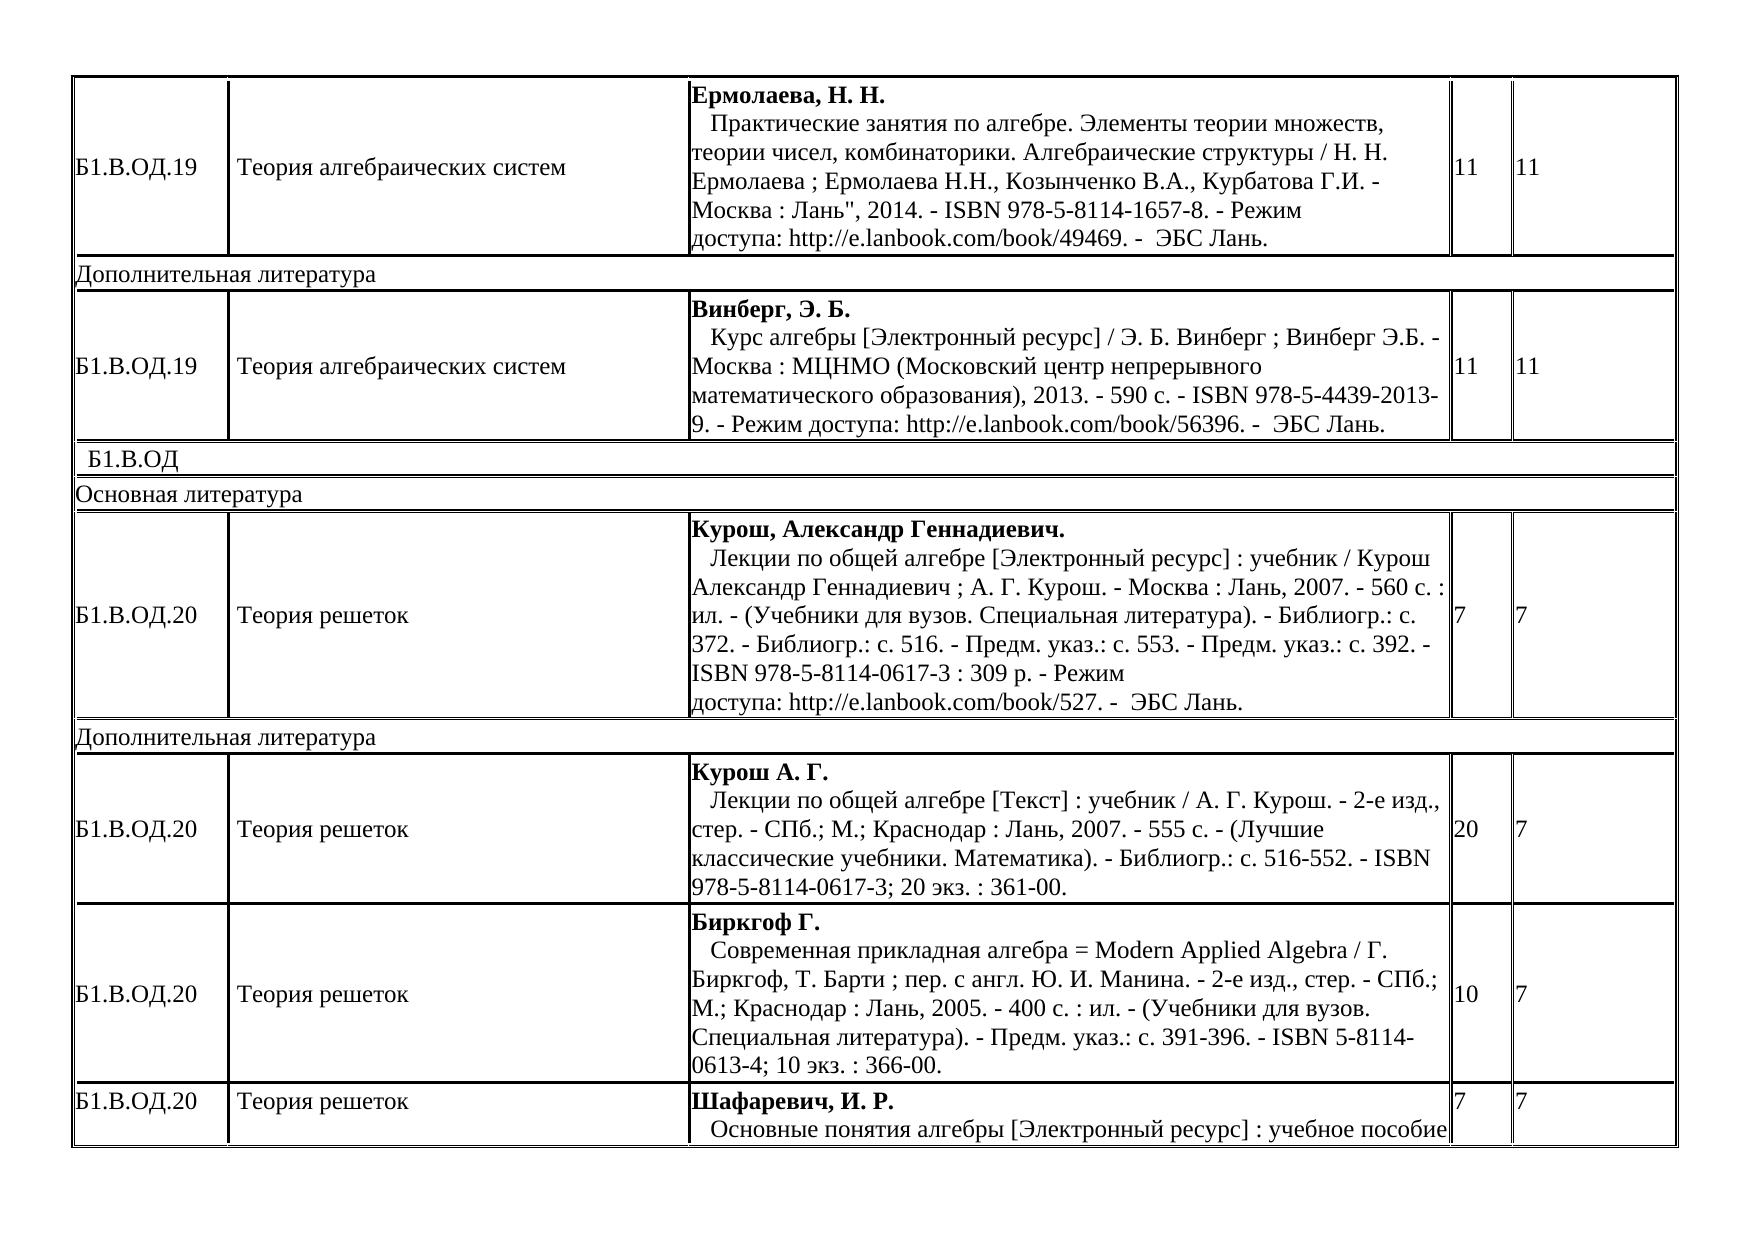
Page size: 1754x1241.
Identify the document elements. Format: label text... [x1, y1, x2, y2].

table_cell Б1.В.ОД.19 [75, 289, 227, 439]
table_cell 7 [1453, 513, 1511, 717]
table_cell 10 [1453, 905, 1511, 1081]
table_cell Б1.В.ОД.20 [75, 752, 227, 902]
table_cell Дополнительная литература [73, 717, 1677, 752]
table_cell Теория решеток [230, 755, 688, 902]
table_cell Б1.В.ОД.20 [75, 1081, 228, 1145]
table_cell Винберг, Э. Б. Курс алгебры [Электронный ресурс] / Э. Б. Винберг ; Винберг Э.Б. - Москва : МЦНМО (Московский центр непрерывного математического образования), 2013. - 590 c. - ISBN 978-5-4439-2013-9. - Режим доступа: http://e.lanbook.com/book/56396. - ЭБС Лань. [691, 292, 1449, 439]
table_cell Б1.В.ОД.19 [75, 77, 228, 254]
table_cell Теория алгебраических систем [230, 292, 688, 439]
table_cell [228, 77, 689, 254]
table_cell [689, 1081, 1451, 1145]
table_cell 11 [1513, 78, 1675, 254]
table_cell 7 [1514, 902, 1675, 1081]
table_cell 11 [1514, 289, 1675, 439]
table_cell Курош А. Г. Лекции по общей алгебре [Текст] : учебник / А. Г. Курош. - 2-е изд., стер. - СПб.; М.; Краснодар : Лань, 2007. - 555 с. - (Лучшие классические учебники. Математика). - Библиогр.: с. 516-552. - ISBN 978-5-8114-0617-3; 20 экз. : 361-00. [691, 755, 1449, 902]
table_cell 7 [1514, 752, 1675, 902]
table_cell Б1.В.ОД.20 [75, 902, 227, 1081]
table_cell Теория решеток [230, 905, 688, 1081]
table_cell Теория решеток [230, 513, 688, 717]
table_cell 20 [1453, 755, 1511, 902]
table_cell 11 [1451, 78, 1512, 254]
table_cell 7 [1513, 1081, 1675, 1145]
table_cell Ермолаева, Н. Н. Практические занятия по алгебре. Элементы теории множеств, теории чисел, комбинаторики. Алгебраические структуры / Н. Н. Ермолаева ; Ермолаева Н.Н., Козынченко В.А., Курбатова Г.И. - Москва : Лань", 2014. - ISBN 978-5-8114-1657-8. - Режим доступа: http://e.lanbook.com/book/49469. - ЭБС Лань. [689, 77, 1451, 254]
table_cell Б1.В.ОД.20 [75, 509, 227, 717]
table_cell Основная литература [75, 474, 1676, 509]
table_cell Б1.В.ОД [75, 439, 1676, 474]
table_cell 11 [1453, 292, 1511, 439]
table_cell Курош, Александр Геннадиевич. Лекции по общей алгебре [Электронный ресурс] : учебник / Курош Александр Геннадиевич ; А. Г. Курош. - Москва : Лань, 2007. - 560 с. : ил. - (Учебники для вузов. Специальная литература). - Библиогр.: с. 372. - Библиогр.: с. 516. - Предм. указ.: с. 553. - Предм. указ.: с. 392. - ISBN 978-5-8114-0617-3 : 309 р. - Режим доступа: http://e.lanbook.com/book/527. - ЭБС Лань. [691, 513, 1449, 717]
table_cell 7 [1514, 509, 1676, 717]
table_cell Теория решеток [228, 1084, 689, 1145]
table_cell 7 [1451, 1084, 1512, 1145]
table_cell Дополнительная литература [75, 254, 1675, 289]
table_cell Биркгоф Г. Современная прикладная алгебра = Modern Applied Algebra / Г. Биркгоф, Т. Барти ; пер. с англ. Ю. И. Манина. - 2-е изд., стер. - СПб.; М.; Краснодар : Лань, 2005. - 400 с. : ил. - (Учебники для вузов. Специальная литература). - Предм. указ.: с. 391-396. - ISBN 5-8114-0613-4; 10 экз. : 366-00. [691, 905, 1449, 1081]
